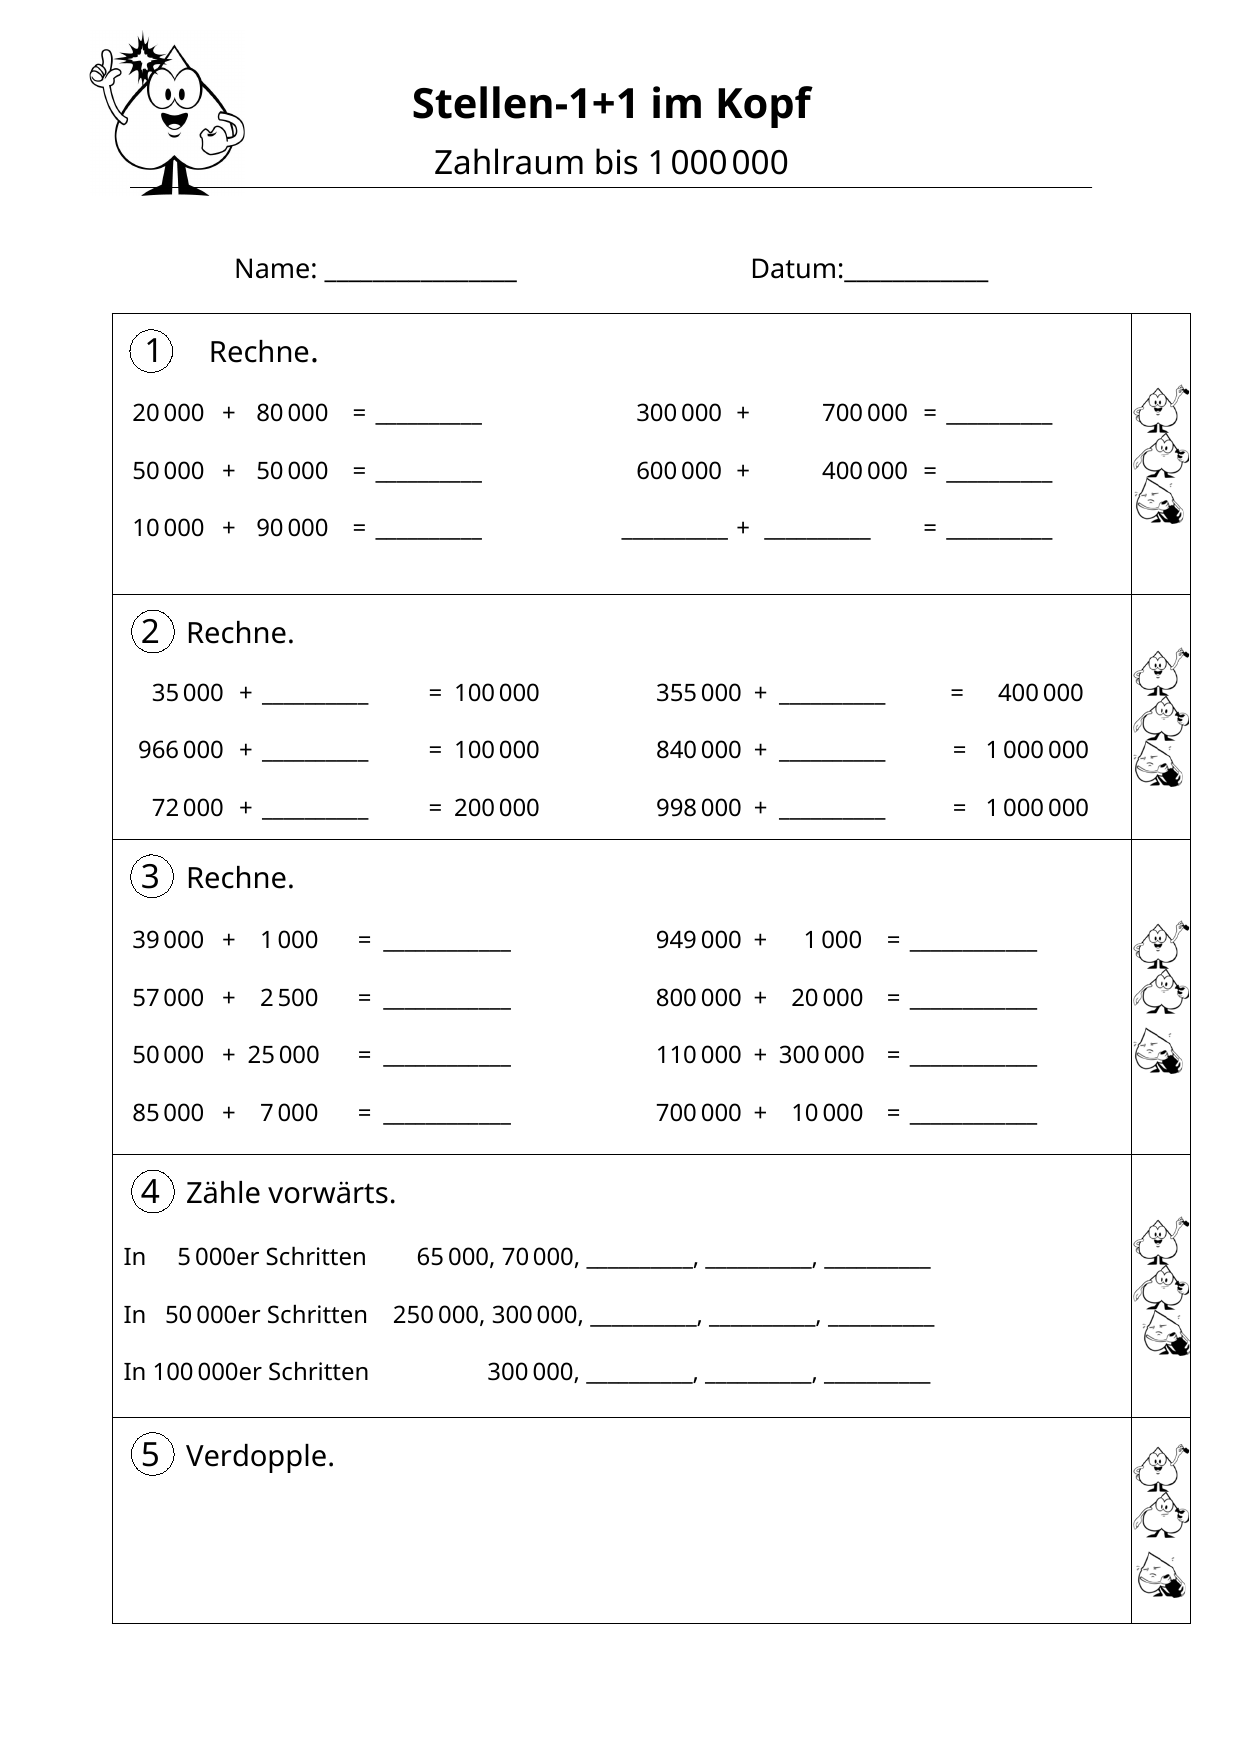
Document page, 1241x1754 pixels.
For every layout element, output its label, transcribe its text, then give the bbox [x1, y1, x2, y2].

table_cell 3 Rechne. [113, 840, 1131, 1154]
table_cell 2 Rechne. [113, 595, 1131, 839]
table_header [1132, 314, 1190, 594]
table_cell [1132, 595, 1190, 839]
picture [1133, 920, 1190, 1014]
picture [1133, 647, 1190, 787]
picture [1133, 1216, 1190, 1356]
table_cell 4 Zähle vorwärts. [113, 1155, 1131, 1417]
picture [1136, 1551, 1186, 1598]
table_header Rechne. [113, 314, 1131, 594]
picture [1133, 384, 1190, 524]
table_cell 5 Verdopple. [113, 1418, 1131, 1623]
picture [1133, 1444, 1190, 1538]
picture [1133, 1027, 1183, 1074]
table_cell [1132, 1418, 1190, 1623]
table_cell [1132, 1155, 1190, 1417]
picture [89, 30, 245, 196]
text Name: ________________ Datum:____________ [130, 249, 1092, 286]
table_cell [1132, 840, 1190, 1154]
